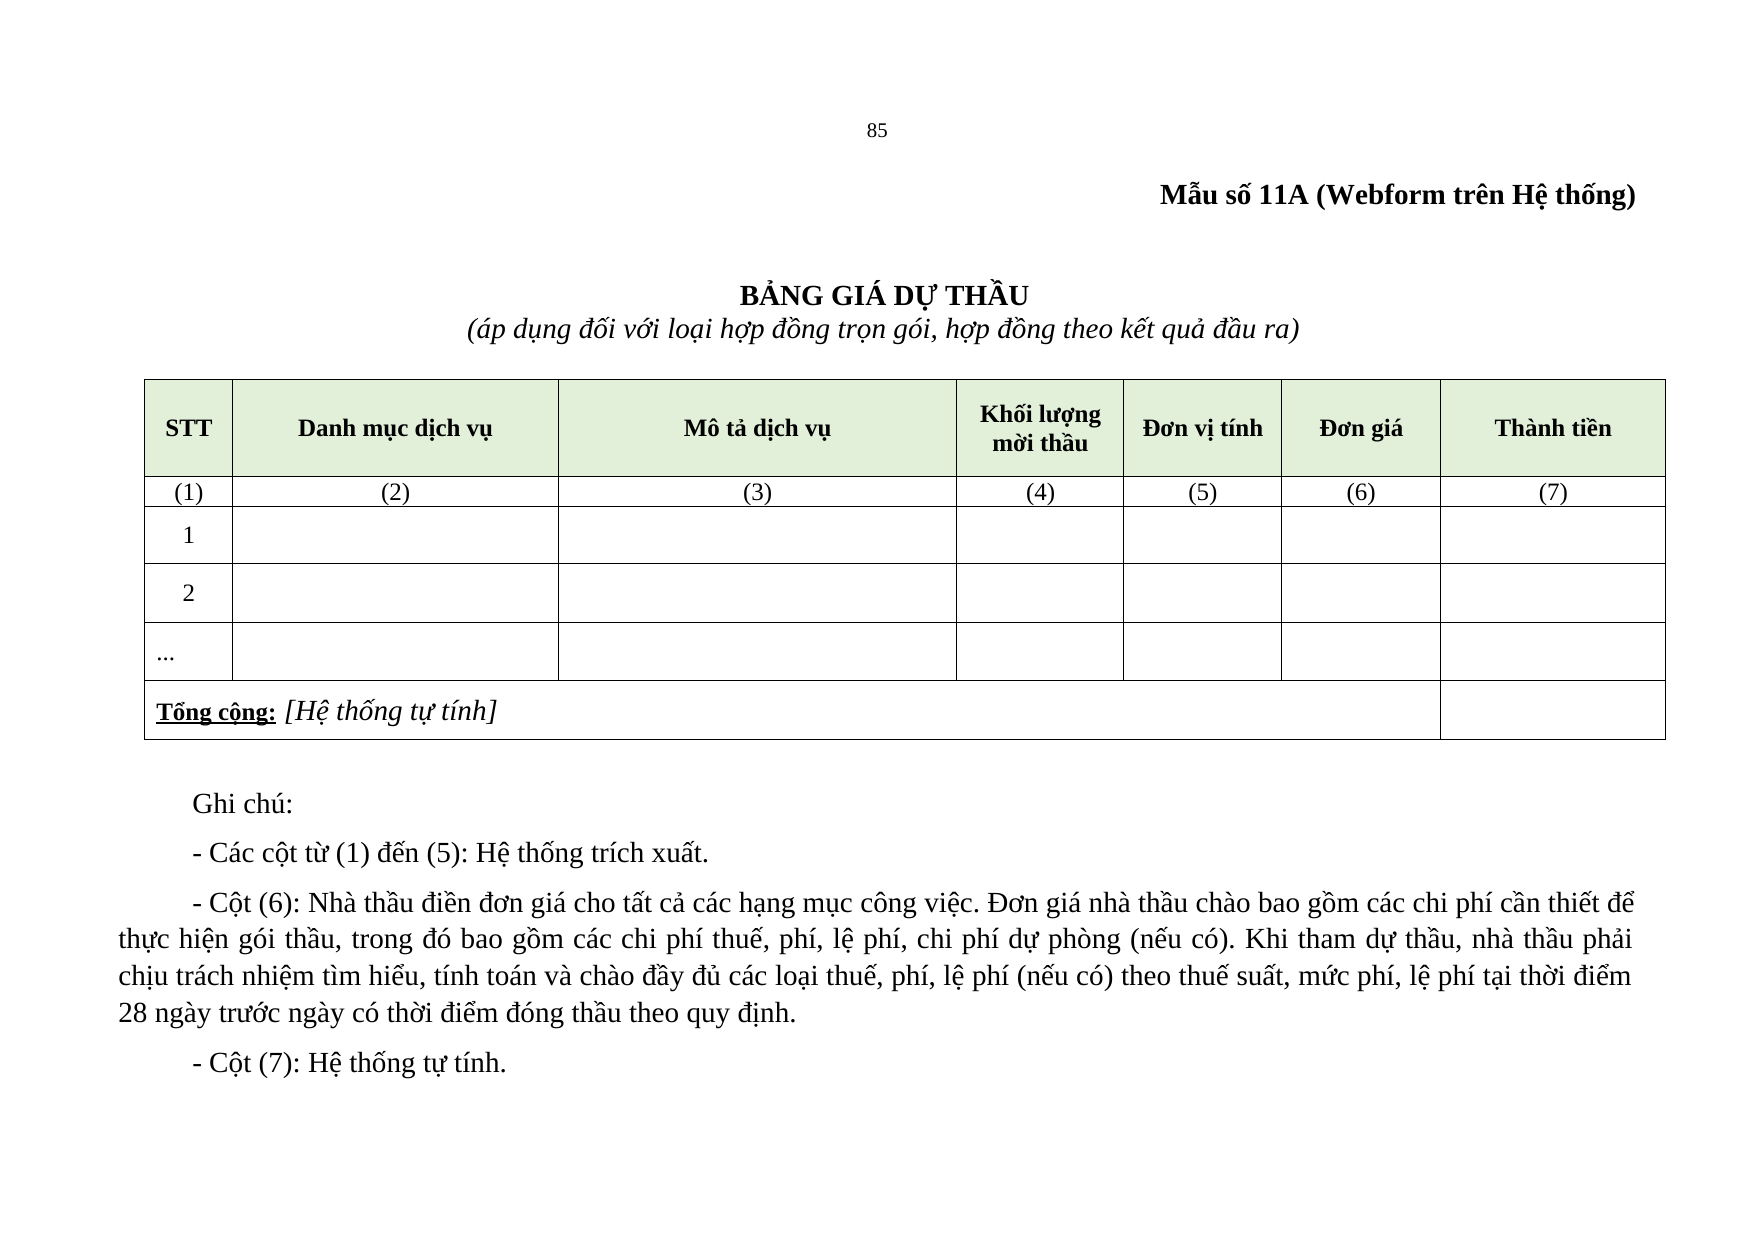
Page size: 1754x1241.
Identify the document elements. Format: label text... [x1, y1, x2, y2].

text BẢNG GIÁ DỰ THẦU [118, 278, 1651, 311]
table_cell ... [145, 623, 232, 680]
table_cell (1) [145, 477, 232, 506]
table_cell [1441, 681, 1665, 739]
table_cell [1124, 507, 1281, 563]
table_cell (7) [1441, 477, 1665, 506]
table_header Đơn giá [1282, 380, 1440, 476]
table_cell (4) [957, 477, 1123, 506]
table_cell Tổng cộng: [Hệ thống tự tính] [145, 681, 1440, 739]
table_cell [1282, 623, 1440, 680]
text (áp dụng đối với loại hợp đồng trọn gói, hợp đồng theo kết quả đầu ra) [118, 311, 1651, 345]
table_cell [957, 507, 1123, 563]
table_cell [1124, 564, 1281, 622]
table_cell [1441, 623, 1665, 680]
table_cell (3) [559, 477, 956, 506]
table_cell [957, 564, 1123, 622]
table_cell [1441, 507, 1665, 563]
table_cell [1124, 623, 1281, 680]
table_cell [233, 623, 558, 680]
table_cell (2) [233, 477, 558, 506]
table_header Mô tả dịch vụ [559, 380, 956, 476]
table_header Thành tiền [1441, 380, 1665, 476]
table_cell [1282, 507, 1440, 563]
table_cell [559, 564, 956, 622]
table_cell [957, 623, 1123, 680]
table_cell [233, 507, 558, 563]
table_header STT [145, 380, 232, 476]
text Mẫu số 11A (Webform trên Hệ thống) [118, 177, 1636, 211]
table_header Khối lượng mời thầu [957, 380, 1123, 476]
text - Cột (6): Nhà thầu điền đơn giá cho tất cả các hạng mục công việc. Đơn giá nhà thầu chào bao gồm các chi phí cần thiết để thực hiện gói thầu, trong đó bao gồm các chi phí thuế, phí, lệ phí, chi phí dự phòng (nếu có). Khi tham dự thầu, nhà thầu phải chịu trách nhiệm tìm hiểu, tính toán và chào đầy đủ các loại thuế, phí, lệ phí (nếu có) theo thuế suất, mức phí, lệ phí tại thời điểm 28 ngày trước ngày có thời điểm đóng thầu theo quy định. [118, 885, 1636, 1029]
table_cell [1441, 564, 1665, 622]
table_cell [1282, 564, 1440, 622]
table_cell [559, 623, 956, 680]
table_cell [559, 507, 956, 563]
table_cell 2 [145, 564, 232, 622]
text - Cột (7): Hệ thống tự tính. [118, 1045, 1636, 1078]
table_header Đơn vị tính [1124, 380, 1281, 476]
table_header Danh mục dịch vụ [233, 380, 558, 476]
table_cell 1 [145, 507, 232, 563]
table_cell [233, 564, 558, 622]
table_cell (5) [1124, 477, 1281, 506]
text - Các cột từ (1) đến (5): Hệ thống trích xuất. [118, 835, 1636, 869]
table_cell (6) [1282, 477, 1440, 506]
text Ghi chú: [118, 786, 1636, 819]
